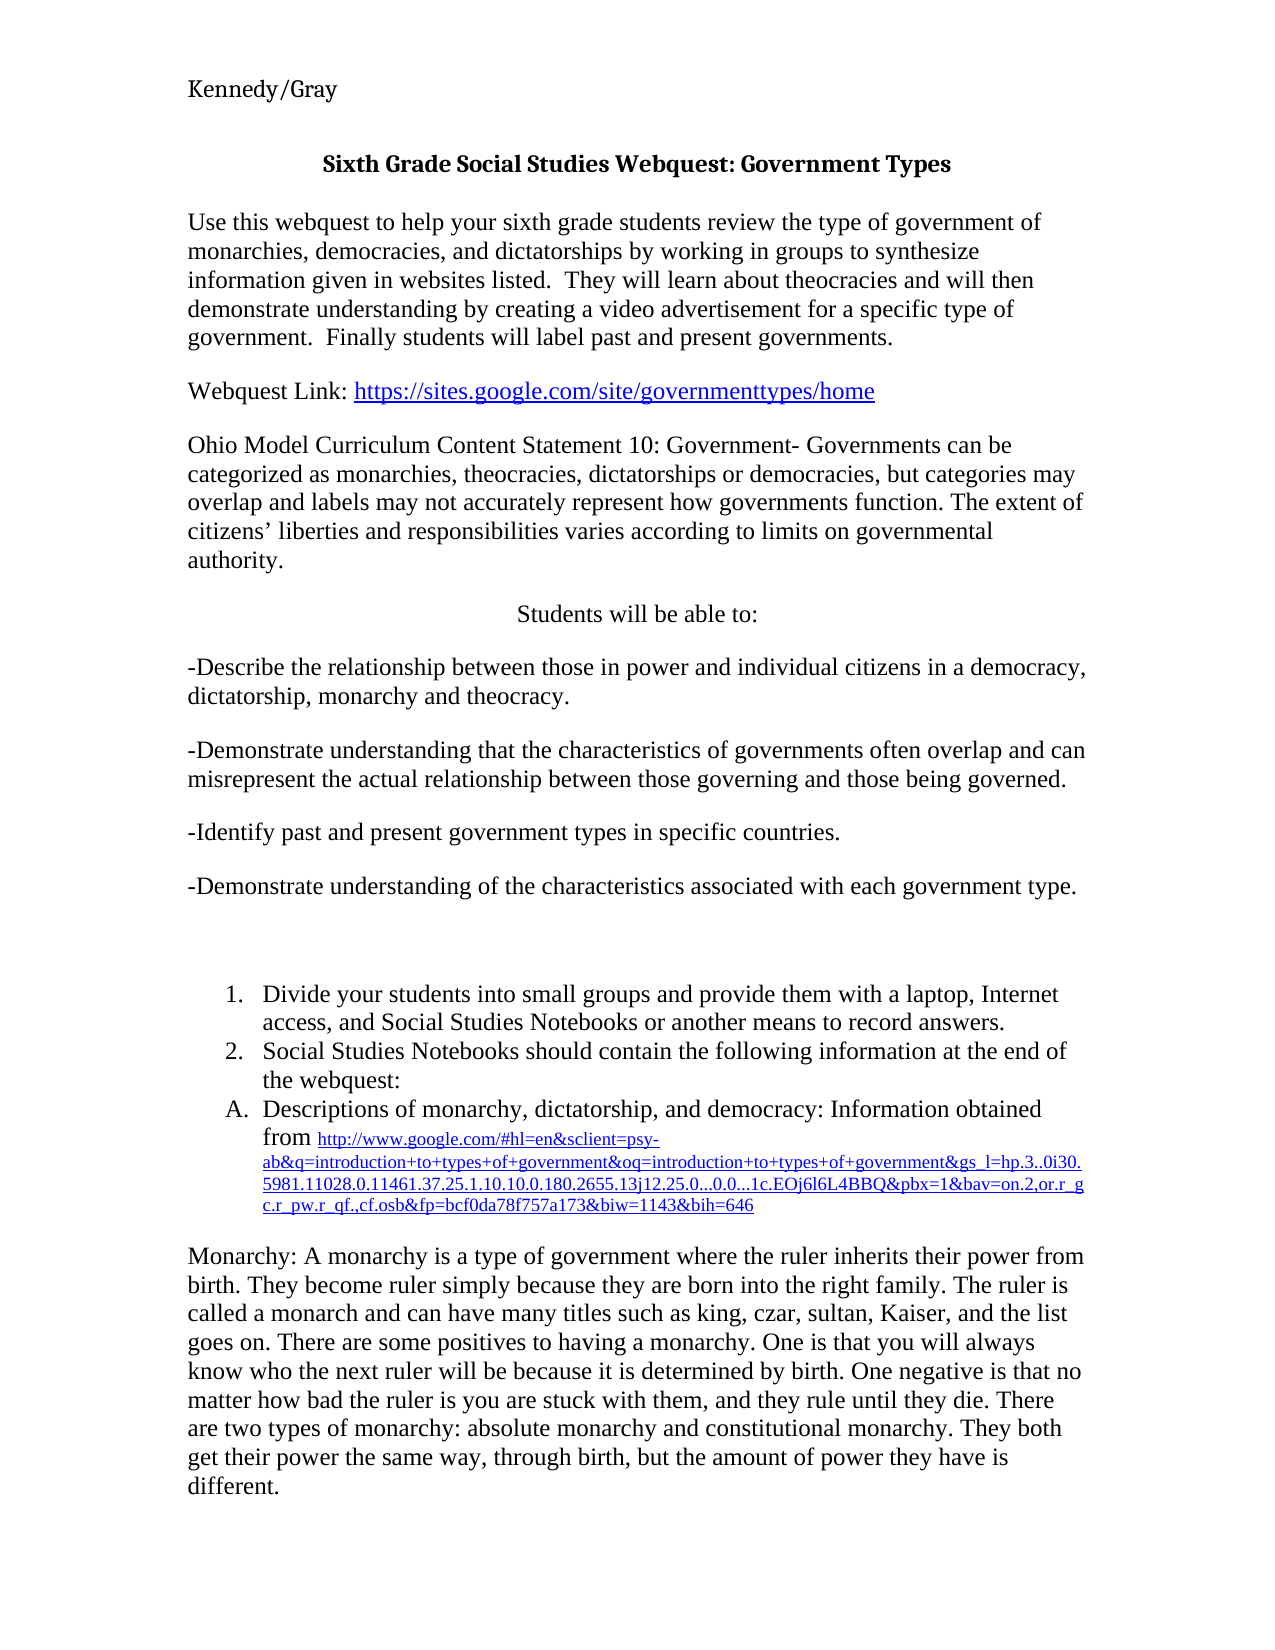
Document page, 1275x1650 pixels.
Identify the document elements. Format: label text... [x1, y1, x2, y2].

list Divide your students into small groups and provide them with a laptop, Internet access, and Social Studies Notebooks or another means to record answers. [225, 979, 1087, 1036]
text Webquest Link: https://sites.google.com/site/governmenttypes/home [187, 376, 1087, 405]
text Use this webquest to help your sixth grade students review the type of government of monarchies, democracies, and dictatorships by working in groups to synthesize information given in websites listed. They will learn about theocracies and will then demonstrate understanding by creating a video advertisement for a specific type of government. Finally students will label past and present governments. [187, 207, 1087, 351]
text -Describe the relationship between those in power and individual citizens in a democracy, dictatorship, monarchy and theocracy. [187, 652, 1087, 710]
list Descriptions of monarchy, dictatorship, and democracy: Information obtained from http://www.google.com/#hl=en&sclient=psy-ab&q=introduction+to+types+of+government&oq=introduction+to+types+of+government&gs_l=hp.3..0i30.5981.11028.0.11461.37.25.1.10.10.0.180.2655.13j12.25.0...0.0...1c.EOj6l6L4BBQ&pbx=1&bav=on.2,or.r_gc.r_pw.r_qf.,cf.osb&fp=bcf0da78f757a173&biw=1143&bih=646 [225, 1094, 1087, 1216]
text Students will be able to: [187, 599, 1087, 627]
text Monarchy: A monarchy is a type of government where the ruler inherits their power from birth. They become ruler simply because they are born into the right family. The ruler is called a monarch and can have many titles such as king, czar, sultan, Kaiser, and the list goes on. There are some positives to having a monarchy. One is that you will always know who the next ruler will be because it is determined by birth. One negative is that no matter how bad the ruler is you are stuck with them, and they rule until they die. There are two types of monarchy: absolute monarchy and constitutional monarchy. They both get their power the same way, through birth, but the amount of power they have is different. [187, 1241, 1087, 1500]
text -Identify past and present government types in specific countries. [187, 817, 1087, 846]
list Social Studies Notebooks should contain the following information at the end of the webquest: [225, 1036, 1087, 1094]
text Ohio Model Curriculum Content Statement 10: Government- Governments can be categorized as monarchies, theocracies, dictatorships or democracies, but categories may overlap and labels may not accurately represent how governments function. The extent of citizens’ liberties and responsibilities varies according to limits on governmental authority. [187, 430, 1087, 574]
text -Demonstrate understanding of the characteristics associated with each government type. [187, 871, 1087, 900]
text Sixth Grade Social Studies Webquest: Government Types [187, 150, 1087, 179]
text -Demonstrate understanding that the characteristics of governments often overlap and can misrepresent the actual relationship between those governing and those being governed. [187, 735, 1087, 792]
